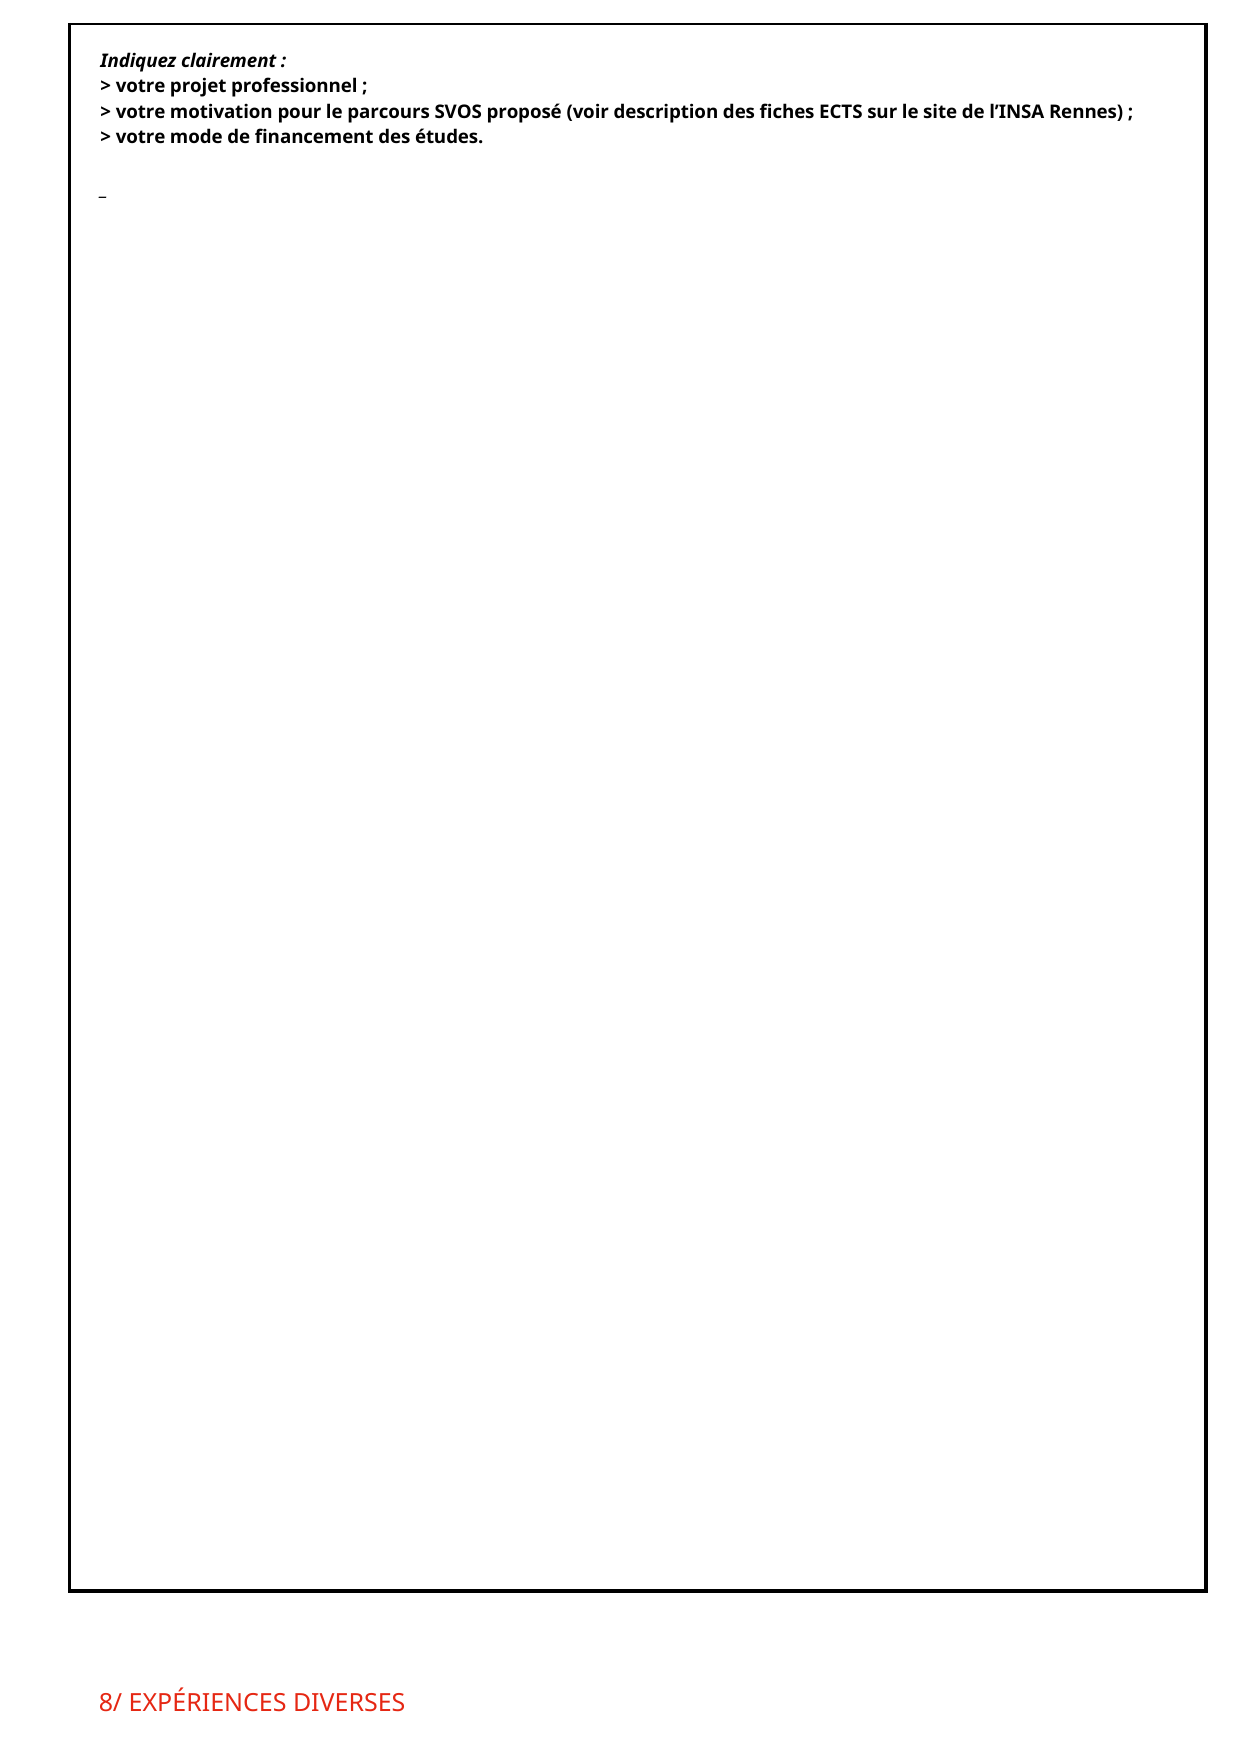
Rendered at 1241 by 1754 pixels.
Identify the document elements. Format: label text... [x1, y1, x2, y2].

table_cell Indiquez clairement : > votre projet professionnel ; > votre motivation pour le parcours SVOS proposé (voir description des fiches ECTS sur le site de l’INSA Rennes) ; > votre mode de financement des études. _ [71, 25, 1204, 1589]
text 8/ EXPÉRIENCES DIVERSES [98, 1685, 1188, 1719]
